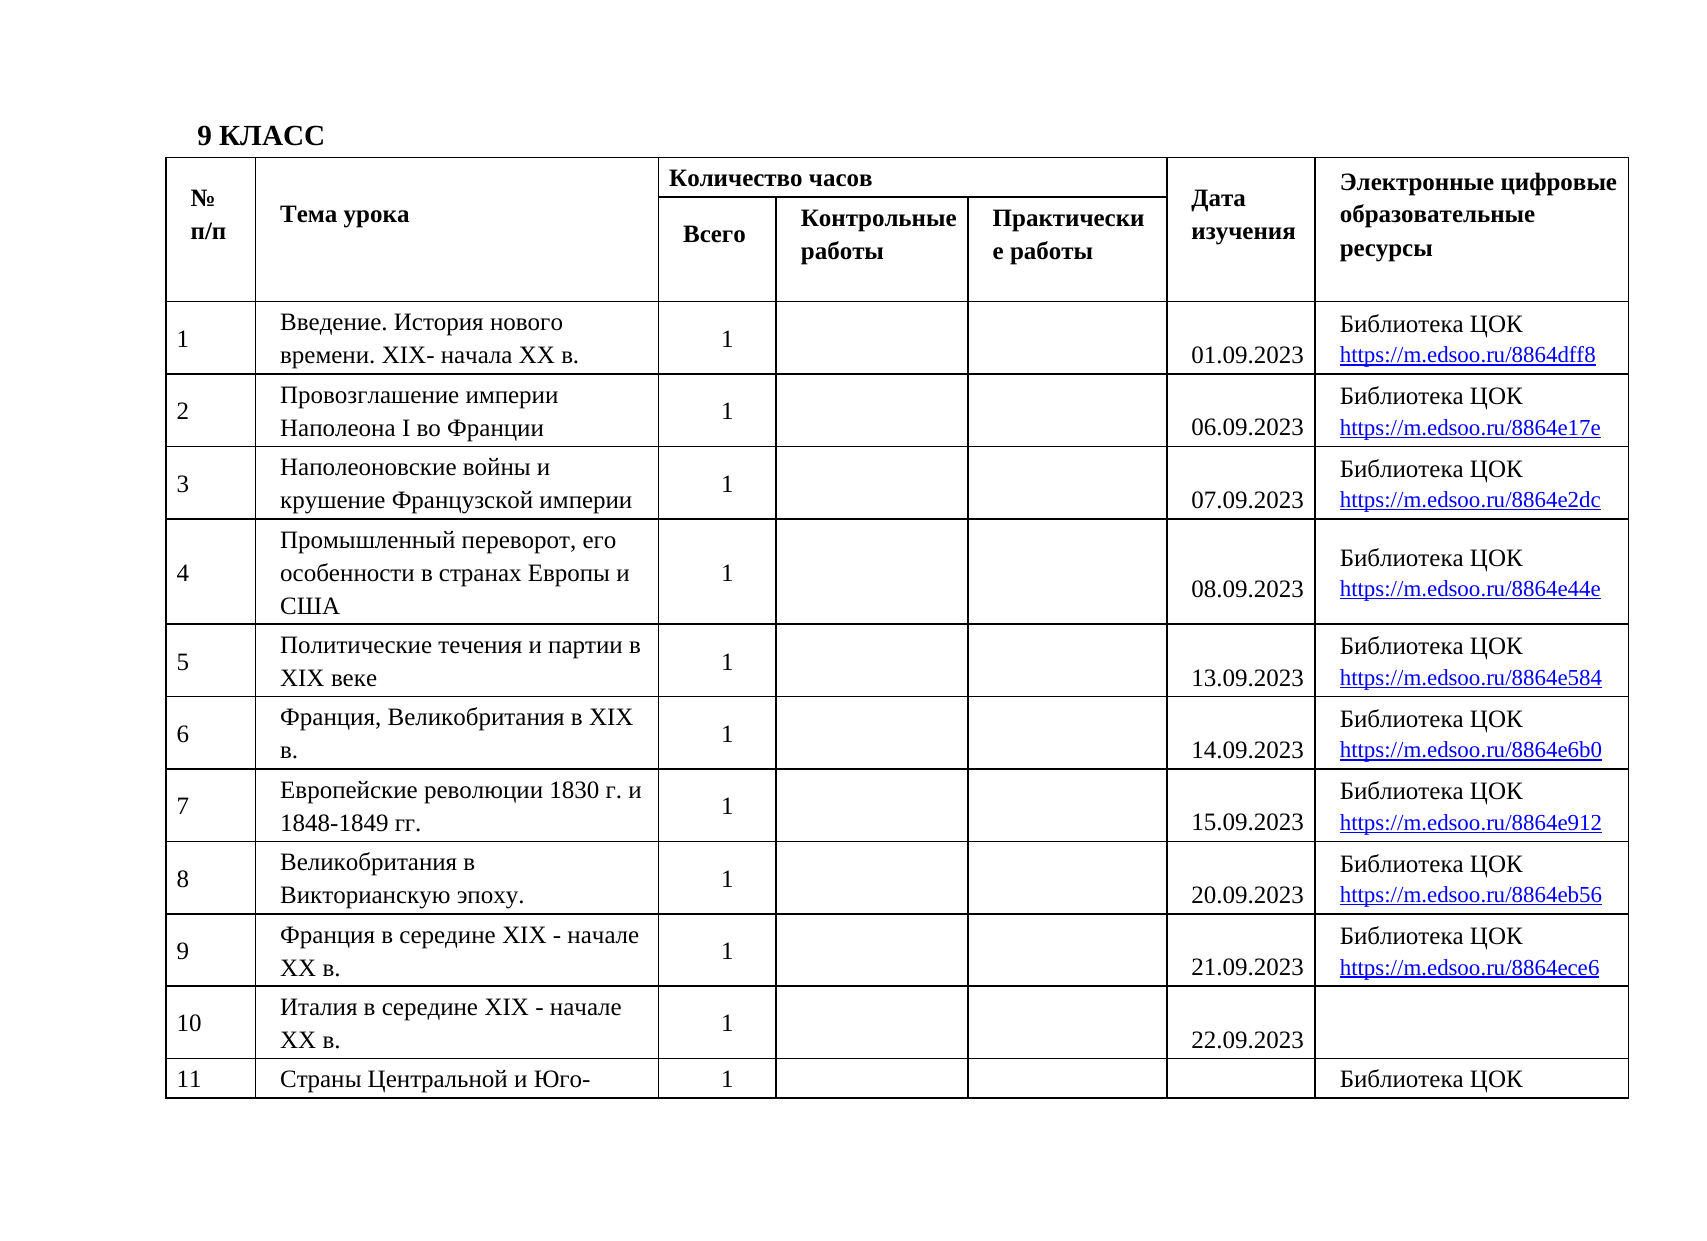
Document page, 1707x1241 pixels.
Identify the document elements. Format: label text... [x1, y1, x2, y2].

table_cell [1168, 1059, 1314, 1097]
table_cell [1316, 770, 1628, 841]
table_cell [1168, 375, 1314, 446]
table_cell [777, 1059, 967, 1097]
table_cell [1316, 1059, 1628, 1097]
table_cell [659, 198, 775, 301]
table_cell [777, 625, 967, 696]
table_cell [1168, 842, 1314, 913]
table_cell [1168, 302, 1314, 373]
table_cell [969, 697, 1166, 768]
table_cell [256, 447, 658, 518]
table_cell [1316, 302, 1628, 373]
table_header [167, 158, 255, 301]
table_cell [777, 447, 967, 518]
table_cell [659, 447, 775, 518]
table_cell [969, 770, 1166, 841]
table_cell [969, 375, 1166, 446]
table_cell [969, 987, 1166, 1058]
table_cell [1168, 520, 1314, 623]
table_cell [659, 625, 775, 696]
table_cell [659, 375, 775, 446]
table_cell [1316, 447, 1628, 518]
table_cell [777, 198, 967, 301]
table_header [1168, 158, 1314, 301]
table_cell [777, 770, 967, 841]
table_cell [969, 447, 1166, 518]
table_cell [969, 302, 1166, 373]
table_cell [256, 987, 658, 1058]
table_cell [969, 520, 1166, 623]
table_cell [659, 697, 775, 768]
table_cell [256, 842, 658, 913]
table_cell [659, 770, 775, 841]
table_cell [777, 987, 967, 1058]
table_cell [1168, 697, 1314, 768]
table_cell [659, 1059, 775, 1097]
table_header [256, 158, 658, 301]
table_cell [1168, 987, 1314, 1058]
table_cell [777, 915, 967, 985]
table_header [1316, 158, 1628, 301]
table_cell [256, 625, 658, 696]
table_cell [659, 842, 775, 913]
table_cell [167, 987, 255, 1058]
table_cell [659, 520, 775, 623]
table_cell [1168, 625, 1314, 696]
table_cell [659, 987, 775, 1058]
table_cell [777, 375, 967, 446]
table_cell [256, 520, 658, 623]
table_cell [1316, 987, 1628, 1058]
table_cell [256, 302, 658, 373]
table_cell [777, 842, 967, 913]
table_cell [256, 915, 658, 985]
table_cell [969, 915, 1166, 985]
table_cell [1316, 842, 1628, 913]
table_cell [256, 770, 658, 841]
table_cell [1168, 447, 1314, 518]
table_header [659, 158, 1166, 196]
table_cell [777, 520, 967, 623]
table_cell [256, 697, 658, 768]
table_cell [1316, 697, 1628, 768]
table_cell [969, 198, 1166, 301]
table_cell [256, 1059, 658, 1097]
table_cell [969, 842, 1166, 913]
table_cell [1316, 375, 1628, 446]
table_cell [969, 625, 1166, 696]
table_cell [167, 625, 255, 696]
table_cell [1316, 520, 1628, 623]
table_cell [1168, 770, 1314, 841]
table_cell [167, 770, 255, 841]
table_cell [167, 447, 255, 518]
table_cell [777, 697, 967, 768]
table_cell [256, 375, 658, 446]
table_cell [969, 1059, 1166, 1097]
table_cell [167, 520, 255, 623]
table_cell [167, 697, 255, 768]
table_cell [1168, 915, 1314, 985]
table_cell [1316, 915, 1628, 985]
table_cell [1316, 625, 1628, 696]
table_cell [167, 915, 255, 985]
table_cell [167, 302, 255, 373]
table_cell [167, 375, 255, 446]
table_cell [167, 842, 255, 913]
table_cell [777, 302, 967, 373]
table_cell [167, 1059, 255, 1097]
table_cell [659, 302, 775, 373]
text 9 КЛАСС [190, 118, 1618, 152]
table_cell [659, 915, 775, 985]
